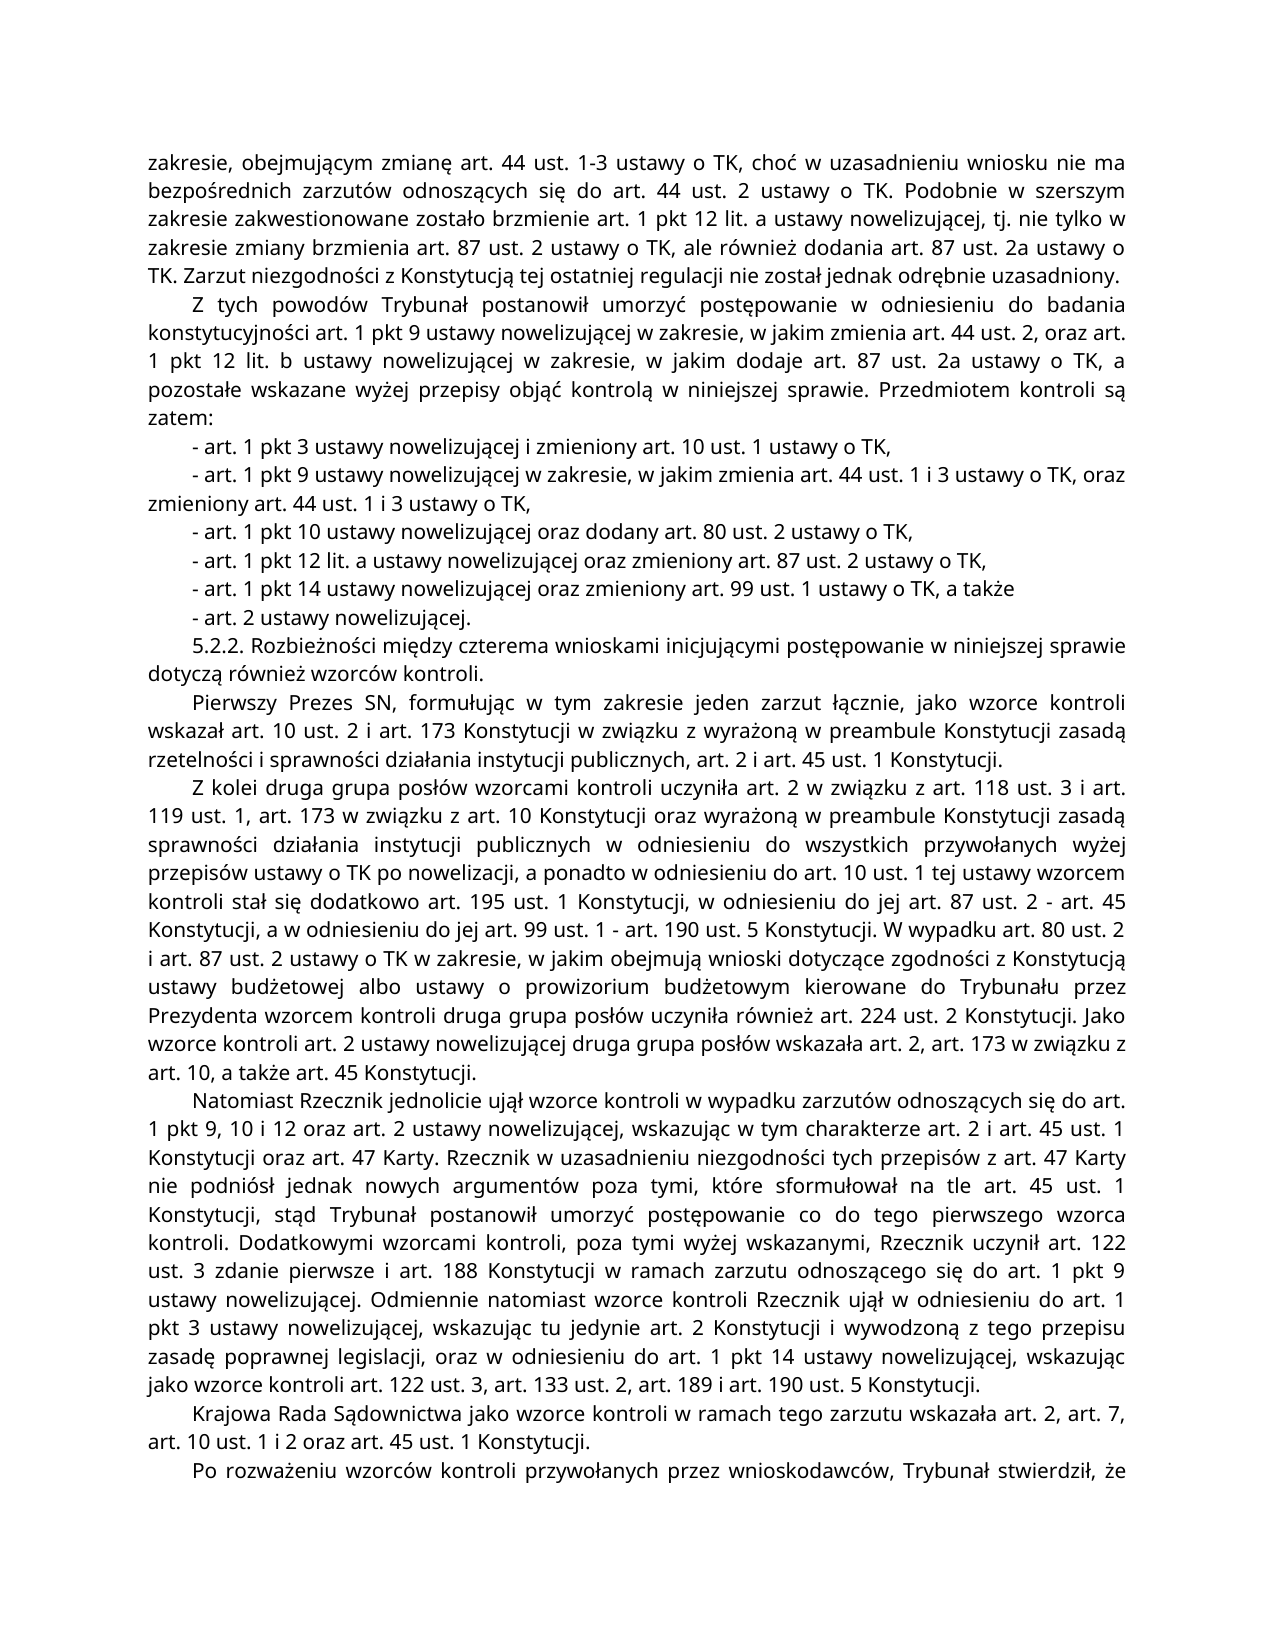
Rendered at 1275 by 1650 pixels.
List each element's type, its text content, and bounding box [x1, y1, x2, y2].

text Pierwszy Prezes SN, formułując w tym zakresie jeden zarzut łącznie, jako wzorce kontroli wskazał art. 10 ust. 2 i art. 173 Konstytucji w związku z wyrażoną w preambule Konstytucji zasadą rzetelności i sprawności działania instytucji publicznych, art. 2 i art. 45 ust. 1 Konstytucji. [148, 688, 1127, 773]
text Z tych powodów Trybunał postanowił umorzyć postępowanie w odniesieniu do badania konstytucyjności art. 1 pkt 9 ustawy nowelizującej w zakresie, w jakim zmienia art. 44 ust. 2, oraz art. 1 pkt 12 lit. b ustawy nowelizującej w zakresie, w jakim dodaje art. 87 ust. 2a ustawy o TK, a pozostałe wskazane wyżej przepisy objąć kontrolą w niniejszej sprawie. Przedmiotem kontroli są zatem: [148, 290, 1127, 432]
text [148, 148, 1127, 290]
text - art. 1 pkt 10 ustawy nowelizującej oraz dodany art. 80 ust. 2 ustawy o TK, [148, 517, 1127, 546]
text Krajowa Rada Sądownictwa jako wzorce kontroli w ramach tego zarzutu wskazała art. 2, art. 7, art. 10 ust. 1 i 2 oraz art. 45 ust. 1 Konstytucji. [148, 1399, 1127, 1456]
text Natomiast Rzecznik jednolicie ujął wzorce kontroli w wypadku zarzutów odnoszących się do art. 1 pkt 9, 10 i 12 oraz art. 2 ustawy nowelizującej, wskazując w tym charakterze art. 2 i art. 45 ust. 1 Konstytucji oraz art. 47 Karty. Rzecznik w uzasadnieniu niezgodności tych przepisów z art. 47 Karty nie podniósł jednak nowych argumentów poza tymi, które sformułował na tle art. 45 ust. 1 Konstytucji, stąd Trybunał postanowił umorzyć postępowanie co do tego pierwszego wzorca kontroli. Dodatkowymi wzorcami kontroli, poza tymi wyżej wskazanymi, Rzecznik uczynił art. 122 ust. 3 zdanie pierwsze i art. 188 Konstytucji w ramach zarzutu odnoszącego się do art. 1 pkt 9 ustawy nowelizującej. Odmiennie natomiast wzorce kontroli Rzecznik ujął w odniesieniu do art. 1 pkt 3 ustawy nowelizującej, wskazując tu jedynie art. 2 Konstytucji i wywodzoną z tego przepisu zasadę poprawnej legislacji, oraz w odniesieniu do art. 1 pkt 14 ustawy nowelizującej, wskazując jako wzorce kontroli art. 122 ust. 3, art. 133 ust. 2, art. 189 i art. 190 ust. 5 Konstytucji. [148, 1086, 1127, 1399]
text 5.2.2. Rozbieżności między czterema wnioskami inicjującymi postępowanie w niniejszej sprawie dotyczą również wzorców kontroli. [148, 631, 1127, 688]
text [148, 1456, 1127, 1484]
text - art. 1 pkt 9 ustawy nowelizującej w zakresie, w jakim zmienia art. 44 ust. 1 i 3 ustawy o TK, oraz zmieniony art. 44 ust. 1 i 3 ustawy o TK, [148, 460, 1127, 517]
text - art. 2 ustawy nowelizującej. [148, 603, 1127, 631]
text - art. 1 pkt 3 ustawy nowelizującej i zmieniony art. 10 ust. 1 ustawy o TK, [148, 432, 1127, 460]
text - art. 1 pkt 14 ustawy nowelizującej oraz zmieniony art. 99 ust. 1 ustawy o TK, a także [148, 574, 1127, 603]
text - art. 1 pkt 12 lit. a ustawy nowelizującej oraz zmieniony art. 87 ust. 2 ustawy o TK, [148, 546, 1127, 574]
text Z kolei druga grupa posłów wzorcami kontroli uczyniła art. 2 w związku z art. 118 ust. 3 i art. 119 ust. 1, art. 173 w związku z art. 10 Konstytucji oraz wyrażoną w preambule Konstytucji zasadą sprawności działania instytucji publicznych w odniesieniu do wszystkich przywołanych wyżej przepisów ustawy o TK po nowelizacji, a ponadto w odniesieniu do art. 10 ust. 1 tej ustawy wzorcem kontroli stał się dodatkowo art. 195 ust. 1 Konstytucji, w odniesieniu do jej art. 87 ust. 2 - art. 45 Konstytucji, a w odniesieniu do jej art. 99 ust. 1 - art. 190 ust. 5 Konstytucji. W wypadku art. 80 ust. 2 i art. 87 ust. 2 ustawy o TK w zakresie, w jakim obejmują wnioski dotyczące zgodności z Konstytucją ustawy budżetowej albo ustawy o prowizorium budżetowym kierowane do Trybunału przez Prezydenta wzorcem kontroli druga grupa posłów uczyniła również art. 224 ust. 2 Konstytucji. Jako wzorce kontroli art. 2 ustawy nowelizującej druga grupa posłów wskazała art. 2, art. 173 w związku z art. 10, a także art. 45 Konstytucji. [148, 773, 1127, 1086]
